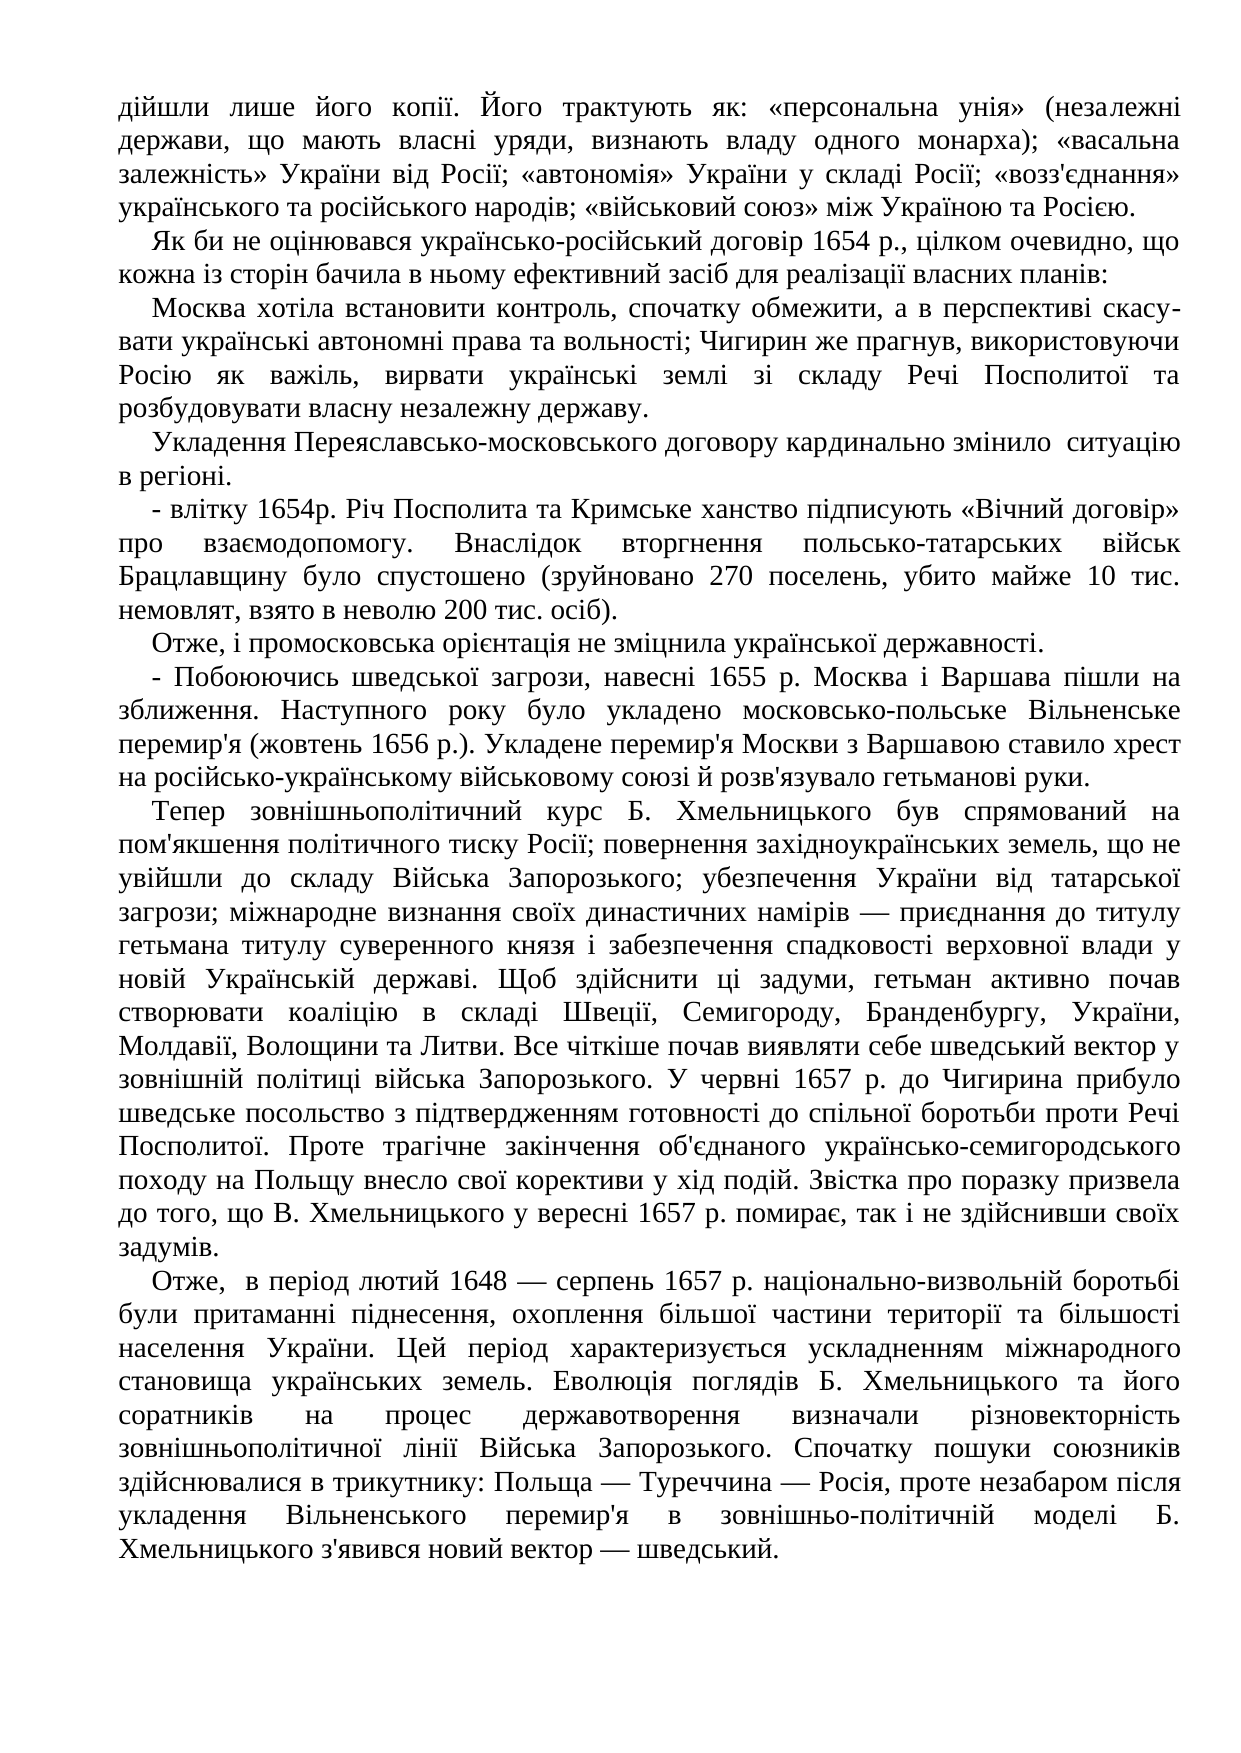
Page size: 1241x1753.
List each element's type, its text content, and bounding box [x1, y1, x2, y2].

text Отже, і промосковська орієнтація не зміцнила української державності. [118, 625, 1181, 659]
text Як би не оцінювався українсько-російський договір 1654 р., цілком очевидно, що кожна із сторін бачила в ньому ефективний засіб для реалізації власних планів: [118, 223, 1181, 290]
text Тепер зовнішньополітичний курс Б. Хмельницького був спрямований на пом'якшення політичного тиску Росії; повернення західноукраїнських земель, що не увійшли до складу Війська Запорозького; убезпечення України від татарської загрози; міжнародне визнання своїх династичних намірів — приєднання до титулу гетьмана титулу суверенного князя і забезпечення спадковості верховної влади у новій Українській державі. Щоб здійснити ці задуми, гетьман активно почав створювати коаліцію в складі Швеції, Семигороду, Бранденбургу, України, Молдавії, Волощини та Литви. Все чіткіше почав виявляти себе шведський вектор у зовнішній політиці війська Запорозького. У червні 1657 р. до Чигирина прибуло шведське посольство з підтвердженням готовності до спільної боротьби проти Речі Посполитої. Проте трагічне закінчення об'єднаного українсько-семигородського походу на Польщу внесло свої корективи у хід подій. Звістка про поразку призвела до того, що В. Хмельницького у вересні 1657 р. помирає, так і не здійснивши своїх задумів. [118, 793, 1181, 1263]
text Отже, в період лютий 1648 — серпень 1657 р. національно-визвольній боротьбі були притаманні піднесення, охоплення більшої частини території та більшості населення України. Цей період характеризується ускладненням міжнародного становища українських земель. Еволюція поглядів Б. Хмельницького та його соратників на процес державотворення визначали різновекторність зовнішньополітичної лінії Війська Запорозького. Спочатку пошуки союзників здійснювалися в трикутнику: Польща — Туреччина — Росія, проте незабаром після укладення Вільненського перемир'я в зовнішньо-політичній моделі Б. Хмельницького з'явився новий вектор — шведський. [118, 1263, 1181, 1564]
text - влітку 1654р. Річ Посполита та Кримське ханство підписують «Вічний договір» про взаємодопомогу. Внаслідок вторгнення польсько-татарських військ Брацлавщину було спустошено (зруйновано 270 поселень, убито майже 10 тис. немовлят, взято в неволю 200 тис. осіб). [118, 491, 1181, 625]
text Укладення Переяславсько-московського договору кардинально змінило ситуацію в регіоні. [118, 424, 1181, 491]
text - Побоюючись шведської загрози, навесні 1655 р. Москва і Варшава пішли на зближення. Наступного року було укладено московсько-польське Вільненське перемир'я (жовтень 1656 р.). Укладене перемир'я Москви з Варшавою ставило хрест на російсько-українському військовому союзі й розв'язувало гетьманові руки. [118, 659, 1181, 793]
text Москва хотіла встановити контроль, спочатку обмежити, а в перспективі скасувати українські автономні права та вольності; Чигирин же прагнув, використовуючи Росію як важіль, вирвати українські землі зі складу Речі Посполитої та розбудовувати власну незалежну державу. [118, 290, 1181, 424]
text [118, 89, 1181, 223]
